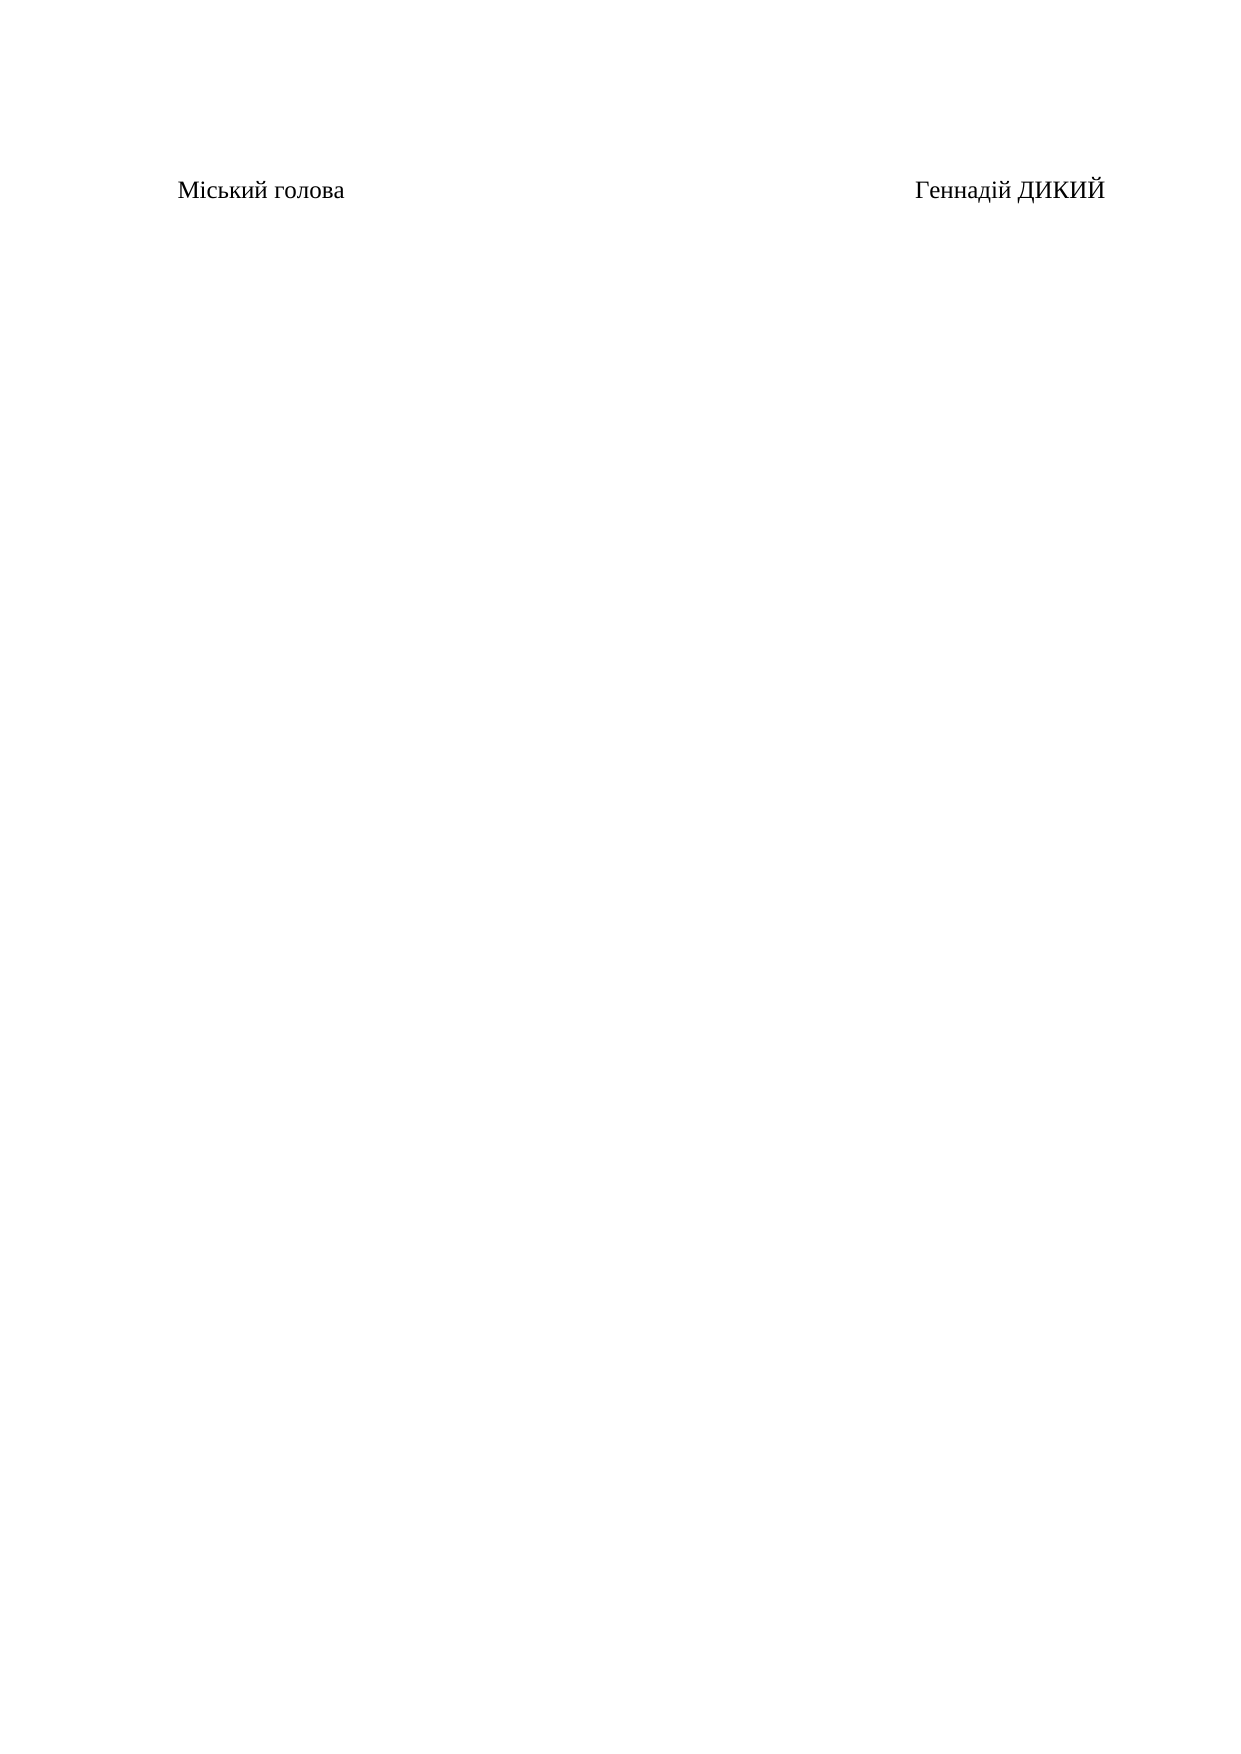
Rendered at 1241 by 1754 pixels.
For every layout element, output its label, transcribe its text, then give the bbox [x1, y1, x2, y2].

text Міський голова Геннадій ДИКИЙ [177, 176, 1181, 204]
